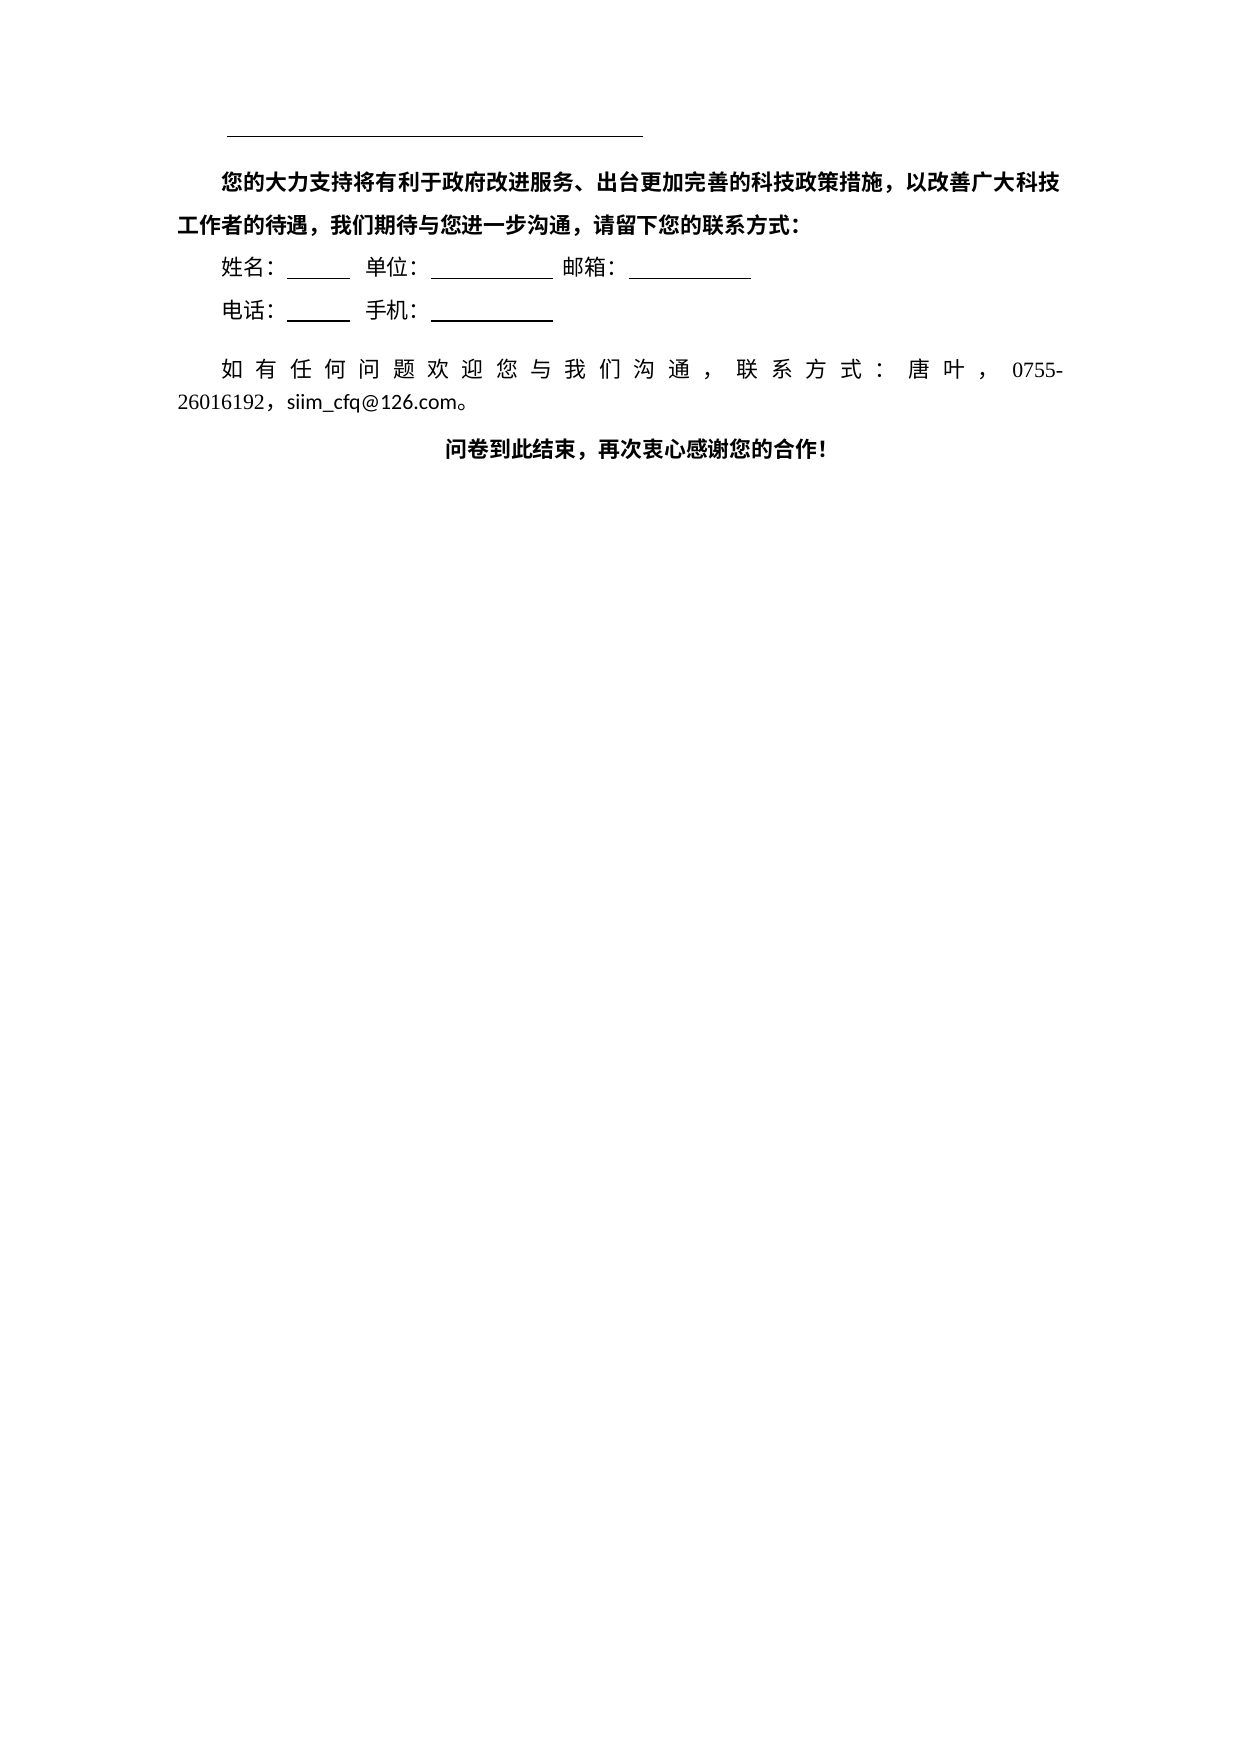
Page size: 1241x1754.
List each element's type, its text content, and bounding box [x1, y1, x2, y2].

text 姓名： 单位： 邮箱： [177, 250, 1063, 282]
text 电话： 手机： [177, 293, 1063, 325]
text 您的大力支持将有利于政府改进服务、出台更加完善的科技政策措施，以改善广大科技工作者的待遇，我们期待与您进一步沟通，请留下您的联系方式： [177, 165, 1063, 239]
text 如有任何问题欢迎您与我们沟通，联系方式：唐叶，0755-26016192，siim_cfq@126.com。 [177, 352, 1063, 415]
text 问卷到此结束，再次衷心感谢您的合作！ [177, 432, 1063, 463]
